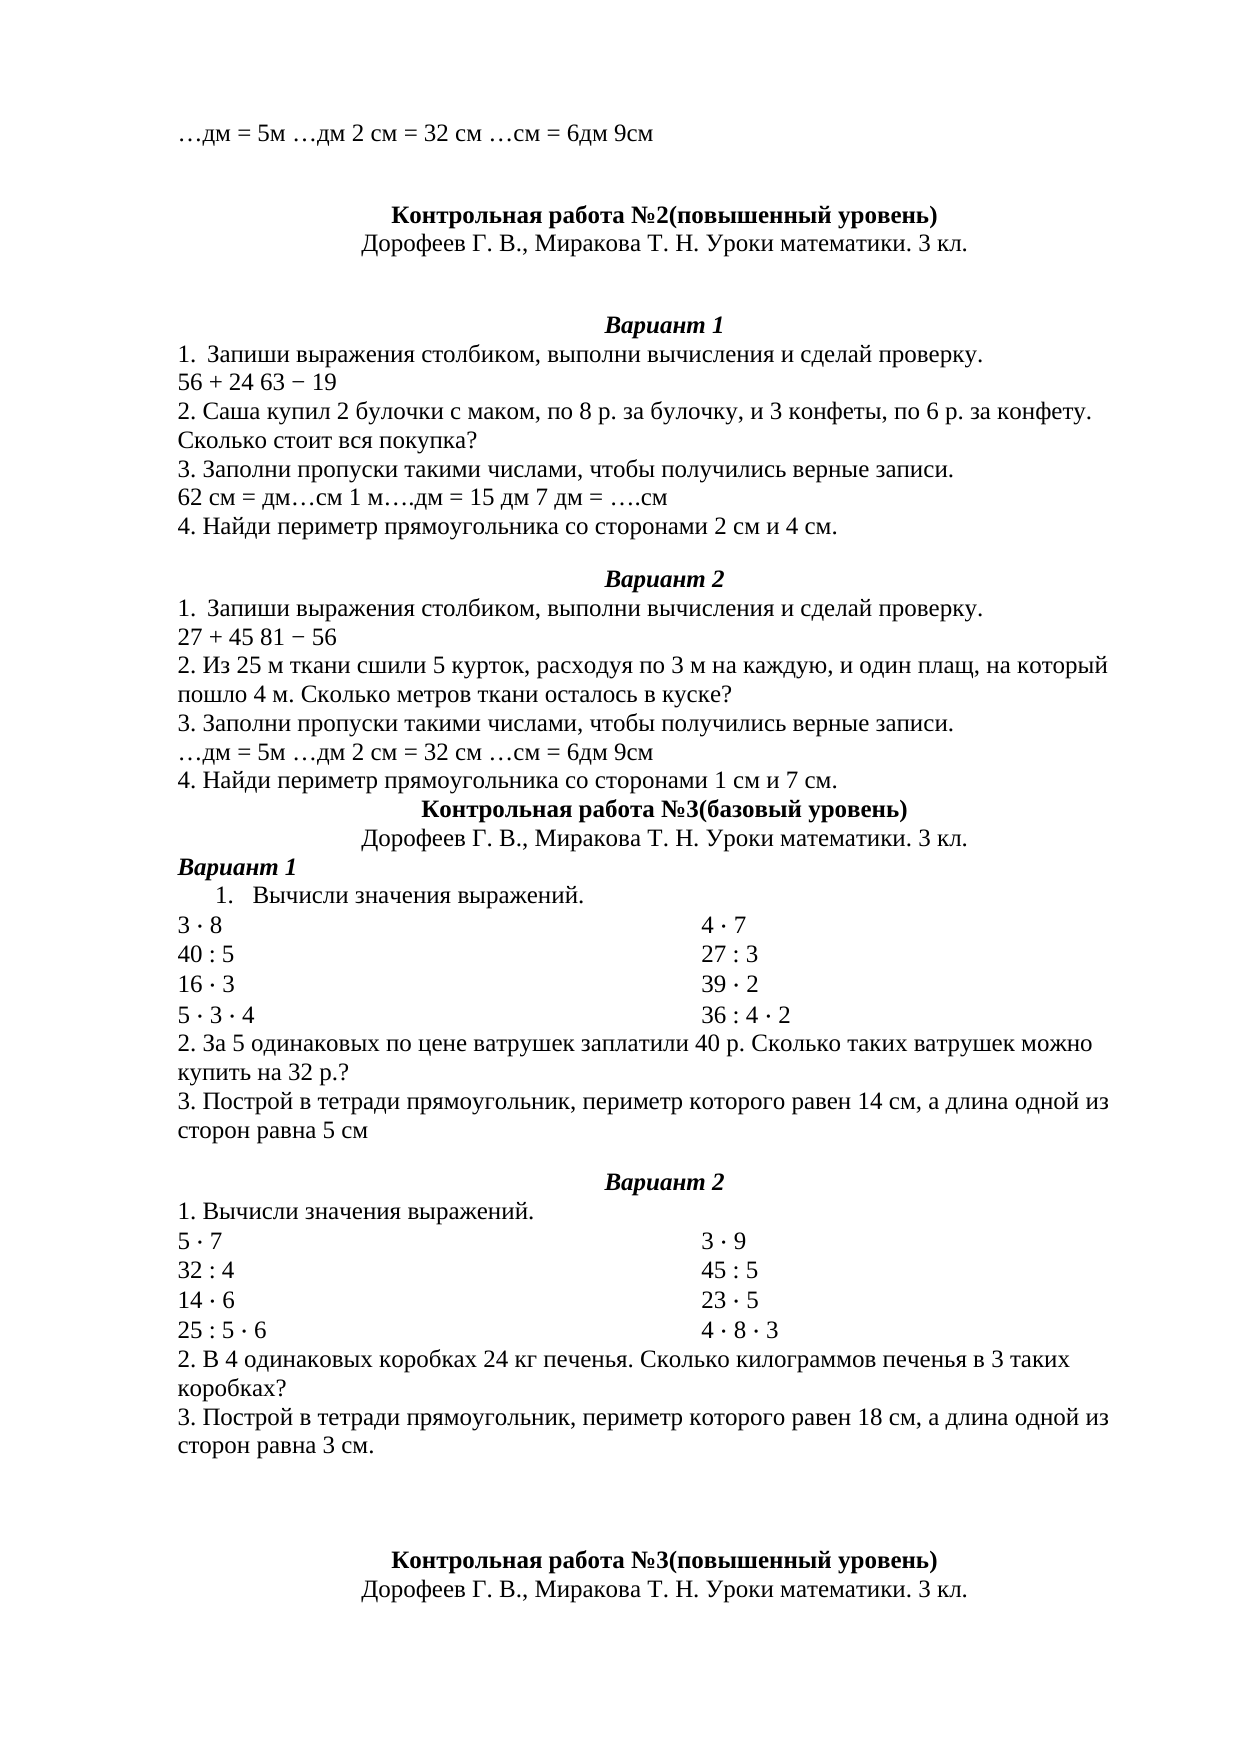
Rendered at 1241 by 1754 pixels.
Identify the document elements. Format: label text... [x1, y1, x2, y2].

text 3. Заполни пропуски такими числами, чтобы получились верные записи. [177, 454, 1152, 482]
text 56 + 24 63 − 19 [177, 367, 1152, 396]
text 40 : 5 [177, 939, 627, 968]
text 3 ⋅ 9 [701, 1225, 1152, 1255]
text Вариант 2 [177, 1167, 1152, 1196]
text Вариант 2 [177, 564, 1152, 593]
list Вычисли значения выражений. [215, 880, 1152, 909]
text 2. Из 25 м ткани сшили 5 курток, расходуя по 3 м на каждую, и один плащ, на который пошло 4 м. Сколько метров ткани осталось в куске? [177, 650, 1152, 708]
text 25 : 5 ⋅ 6 [177, 1314, 627, 1344]
list Запиши выражения столбиком, выполни вычисления и сделай проверку. [177, 593, 1152, 622]
text Вариант 1 [177, 310, 1152, 339]
text 4. Найди периметр прямоугольника со сторонами 2 см и 4 см. [177, 511, 1152, 564]
text Дорофеев Г. В., Миракова Т. Н. Уроки математики. 3 кл. [177, 228, 1152, 257]
text Контрольная работа №3(базовый уровень) [177, 794, 1152, 823]
text 27 + 45 81 − 56 [177, 622, 1152, 650]
text Дорофеев Г. В., Миракова Т. Н. Уроки математики. 3 кл. [177, 1574, 1152, 1603]
text 39 ⋅ 2 [701, 968, 1152, 998]
text Контрольная работа №2(повышенный уровень) [177, 200, 1152, 228]
text 5 ⋅ 3 ⋅ 4 [177, 998, 627, 1028]
text 32 : 4 [177, 1255, 627, 1284]
text 4. Найди периметр прямоугольника со сторонами 1 см и 7 см. [177, 765, 1152, 794]
text 5 ⋅ 7 [177, 1225, 627, 1255]
text 23 ⋅ 5 [701, 1284, 1152, 1314]
text 2. В 4 одинаковых коробках 24 кг печенья. Сколько килограммов печенья в 3 таких коробках? [177, 1344, 1152, 1402]
text 27 : 3 [701, 939, 1152, 968]
text 3. Построй в тетради прямоугольник, периметр которого равен 18 см, а длина одной из сторон равна 3 см. [177, 1402, 1152, 1459]
text 36 : 4 ⋅ 2 [701, 998, 1152, 1028]
text 3. Заполни пропуски такими числами, чтобы получились верные записи. [177, 708, 1152, 737]
list Запиши выражения столбиком, выполни вычисления и сделай проверку. [177, 339, 1152, 367]
text 4 ⋅ 7 [701, 909, 1152, 939]
text …дм = 5м …дм 2 см = 32 см …см = 6дм 9см [177, 737, 1152, 765]
text Контрольная работа №3(повышенный уровень) [177, 1546, 1152, 1574]
text 4 ⋅ 8 ⋅ 3 [701, 1314, 1152, 1344]
text 3 ⋅ 8 [177, 909, 627, 939]
text 62 см = дм…см 1 м….дм = 15 дм 7 дм = ….см [177, 482, 1152, 511]
text Дорофеев Г. В., Миракова Т. Н. Уроки математики. 3 кл. [177, 823, 1152, 852]
text 1. Вычисли значения выражений. [177, 1196, 1152, 1225]
text 2. Саша купил 2 булочки с маком, по 8 р. за булочку, и 3 конфеты, по 6 р. за конфету. Сколько стоит вся покупка? [177, 396, 1152, 454]
text Вариант 1 [177, 852, 1152, 880]
text 3. Построй в тетради прямоугольник, периметр которого равен 14 см, а длина одной из сторон равна 5 см [177, 1086, 1152, 1167]
text 14 ⋅ 6 [177, 1284, 627, 1314]
text 45 : 5 [701, 1255, 1152, 1284]
text …дм = 5м …дм 2 см = 32 см …см = 6дм 9см [177, 118, 1152, 147]
text 16 ⋅ 3 [177, 968, 627, 998]
text 2. За 5 одинаковых по цене ватрушек заплатили 40 р. Сколько таких ватрушек можно купить на 32 р.? [177, 1028, 1152, 1086]
